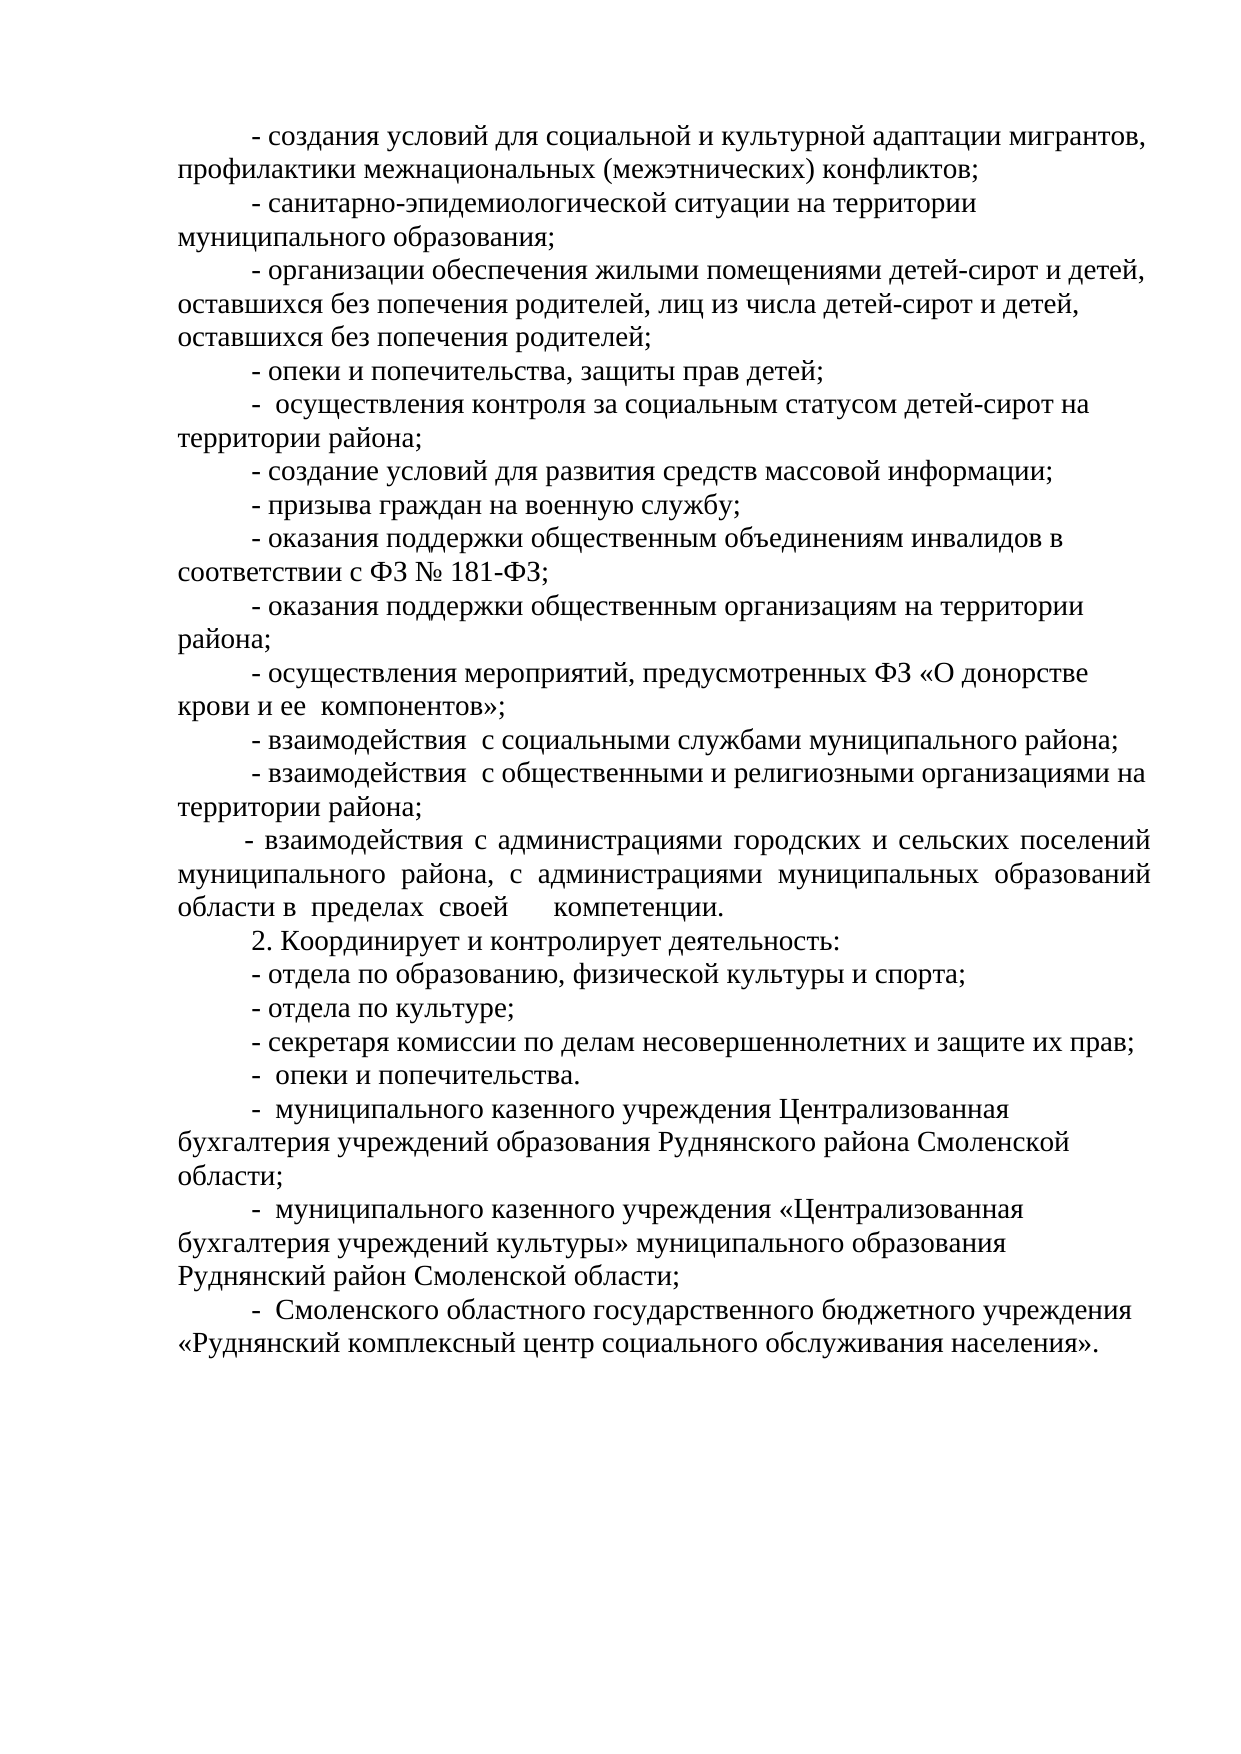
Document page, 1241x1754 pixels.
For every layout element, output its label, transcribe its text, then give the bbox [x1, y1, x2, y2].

text - осуществления мероприятий, предусмотренных ФЗ «О донорстве крови и ее компонентов»; [177, 655, 1152, 722]
text - оказания поддержки общественным объединениям инвалидов в соответствии с ФЗ № 181-ФЗ; [177, 521, 1152, 588]
text - опеки и попечительства. [177, 1057, 1152, 1091]
text - муниципального казенного учреждения «Централизованная бухгалтерия учреждений культуры» муниципального образования Руднянский район Смоленской области; [177, 1191, 1152, 1292]
text - отдела по образованию, физической культуры и спорта; [177, 957, 1152, 990]
text - взаимодействия с общественными и религиозными организациями на территории района; [177, 755, 1152, 822]
text - взаимодействия с администрациями городских и сельских поселений муниципального района, с администрациями муниципальных образований области в пределах своей компетенции. [177, 822, 1152, 923]
text - секретаря комиссии по делам несовершеннолетних и защите их прав; [177, 1024, 1152, 1057]
text - муниципального казенного учреждения Централизованная бухгалтерия учреждений образования Руднянского района Смоленской области; [177, 1091, 1152, 1191]
text - Смоленского областного государственного бюджетного учреждения «Руднянский комплексный центр социального обслуживания населения». [177, 1292, 1152, 1359]
text 2. Координирует и контролирует деятельность: [177, 923, 1152, 957]
text - оказания поддержки общественным организациям на территории района; [177, 588, 1152, 655]
text - отдела по культуре; [177, 990, 1152, 1024]
text - призыва граждан на военную службу; [177, 487, 1152, 521]
text - опеки и попечительства, защиты прав детей; [177, 353, 1152, 386]
text - взаимодействия с социальными службами муниципального района; [177, 722, 1152, 755]
text - санитарно-эпидемиологической ситуации на территории муниципального образования; [177, 185, 1152, 252]
text - осуществления контроля за социальным статусом детей-сирот на территории района; [177, 386, 1152, 453]
text - создания условий для социальной и культурной адаптации мигрантов, профилактики межнациональных (межэтнических) конфликтов; [177, 118, 1152, 185]
text - организации обеспечения жилыми помещениями детей-сирот и детей, оставшихся без попечения родителей, лиц из числа детей-сирот и детей, оставшихся без попечения родителей; [177, 252, 1152, 353]
text - создание условий для развития средств массовой информации; [177, 453, 1152, 487]
